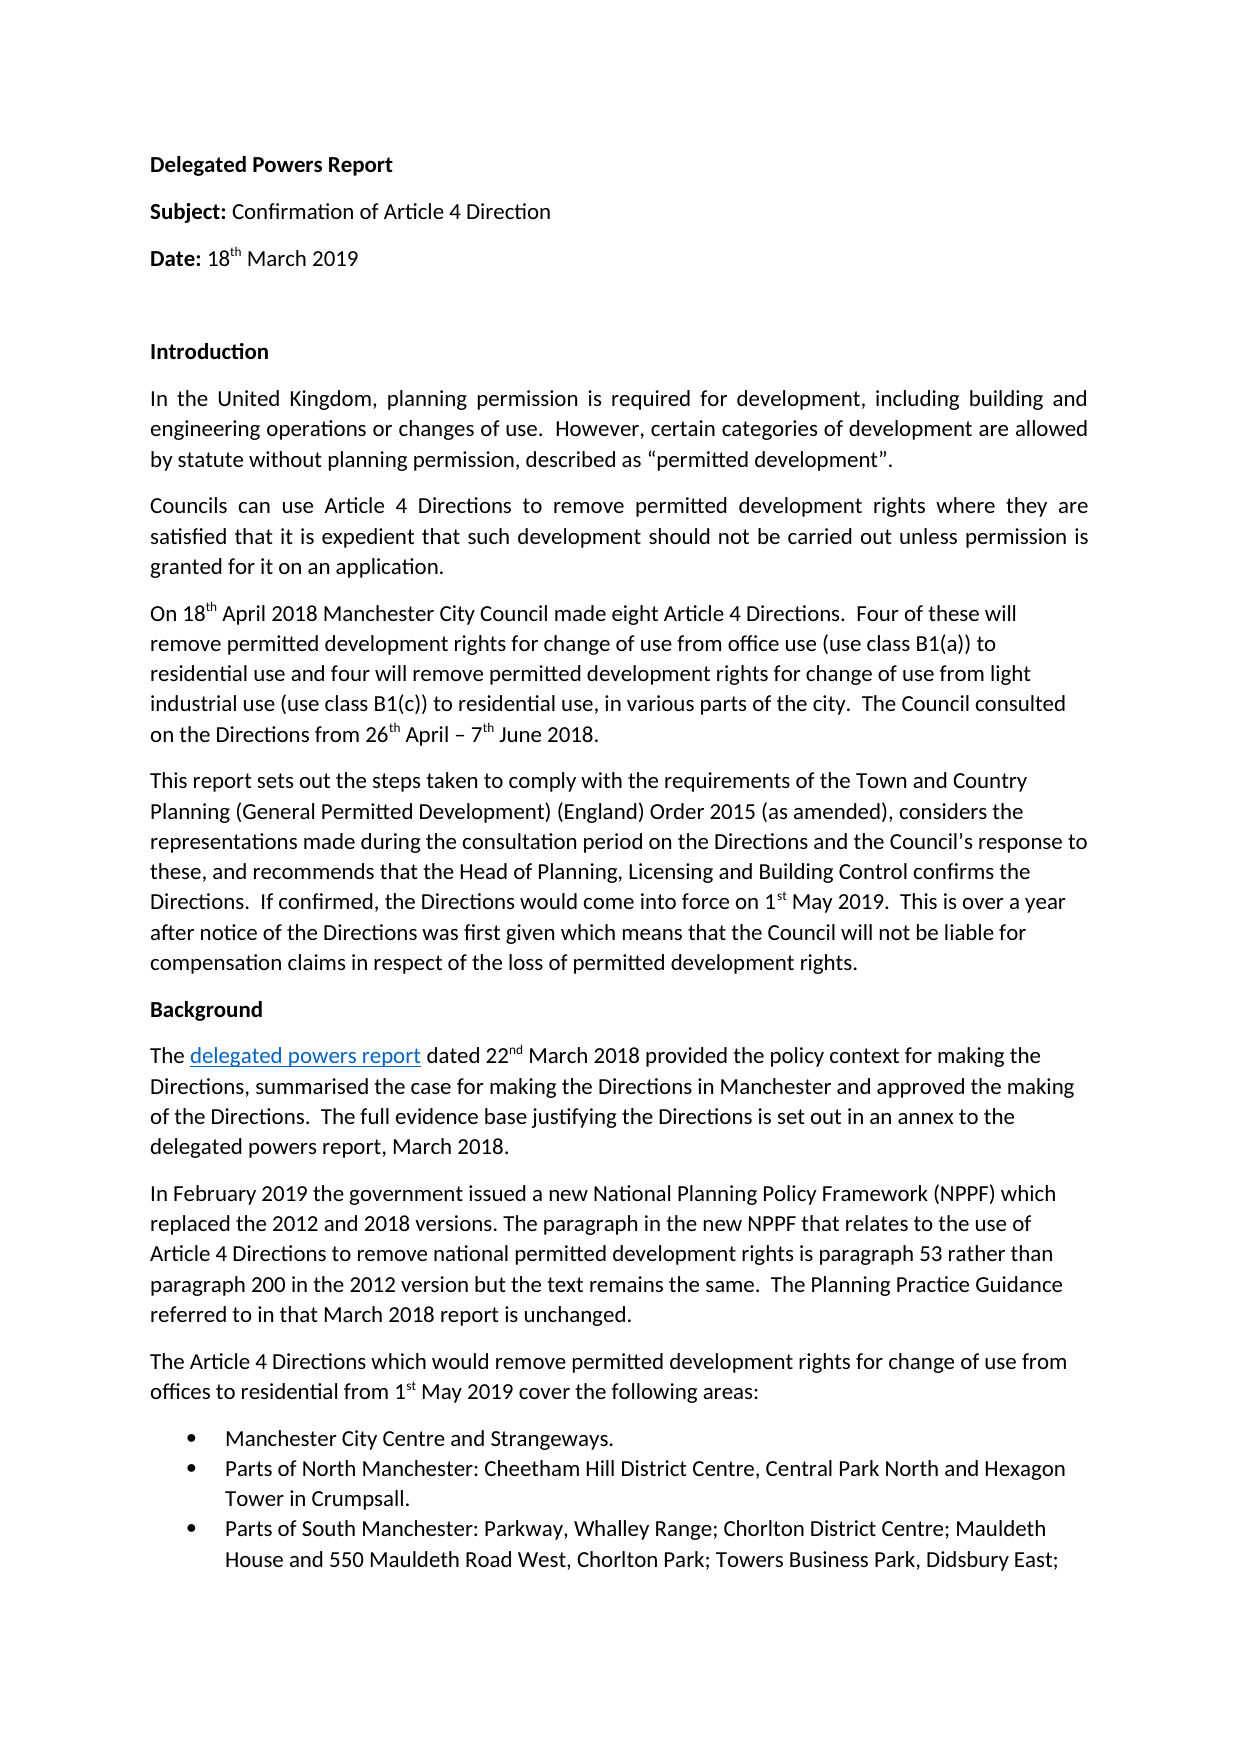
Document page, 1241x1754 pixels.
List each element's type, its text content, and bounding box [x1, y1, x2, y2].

text On 18th April 2018 Manchester City Council made eight Article 4 Directions. Four of these will remove permitted development rights for change of use from office use (use class B1(a)) to residential use and four will remove permitted development rights for change of use from light industrial use (use class B1(c)) to residential use, in various parts of the city. The Council consulted on the Directions from 26th April – 7th June 2018. [150, 599, 1090, 748]
text Date: 18th March 2019 [150, 244, 1090, 272]
text Delegated Powers Report [150, 150, 1090, 178]
text Background [150, 995, 1090, 1023]
text In February 2019 the government issued a new National Planning Policy Framework (NPPF) which replaced the 2012 and 2018 versions. The paragraph in the new NPPF that relates to the use of Article 4 Directions to remove national permitted development rights is paragraph 53 rather than paragraph 200 in the 2012 version but the text remains the same. The Planning Practice Guidance referred to in that March 2018 report is unchanged. [150, 1179, 1090, 1328]
list Manchester City Centre and Strangeways. [187, 1424, 1090, 1452]
text Introduction [150, 337, 1090, 366]
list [187, 1514, 1090, 1573]
list Parts of North Manchester: Cheetham Hill District Centre, Central Park North and Hexagon Tower in Crumpsall. [187, 1454, 1090, 1512]
text Subject: Confirmation of Article 4 Direction [150, 197, 1090, 225]
text The delegated powers report dated 22nd March 2018 provided the policy context for making the Directions, summarised the case for making the Directions in Manchester and approved the making of the Directions. The full evidence base justifying the Directions is set out in an annex to the delegated powers report, March 2018. [150, 1042, 1090, 1160]
text In the United Kingdom, planning permission is required for development, including building and engineering operations or changes of use. However, certain categories of development are allowed by statute without planning permission, described as “permitted development”. [150, 384, 1090, 473]
text The Article 4 Directions which would remove permitted development rights for change of use from offices to residential from 1st May 2019 cover the following areas: [150, 1347, 1090, 1405]
text This report sets out the steps taken to comply with the requirements of the Town and Country Planning (General Permitted Development) (England) Order 2015 (as amended), considers the representations made during the consultation period on the Directions and the Council’s response to these, and recommends that the Head of Planning, Licensing and Building Control confirms the Directions. If confirmed, the Directions would come into force on 1st May 2019. This is over a year after notice of the Directions was first given which means that the Council will not be liable for compensation claims in respect of the loss of permitted development rights. [150, 767, 1090, 976]
text Councils can use Article 4 Directions to remove permitted development rights where they are satisfied that it is expedient that such development should not be carried out unless permission is granted for it on an application. [150, 492, 1090, 580]
